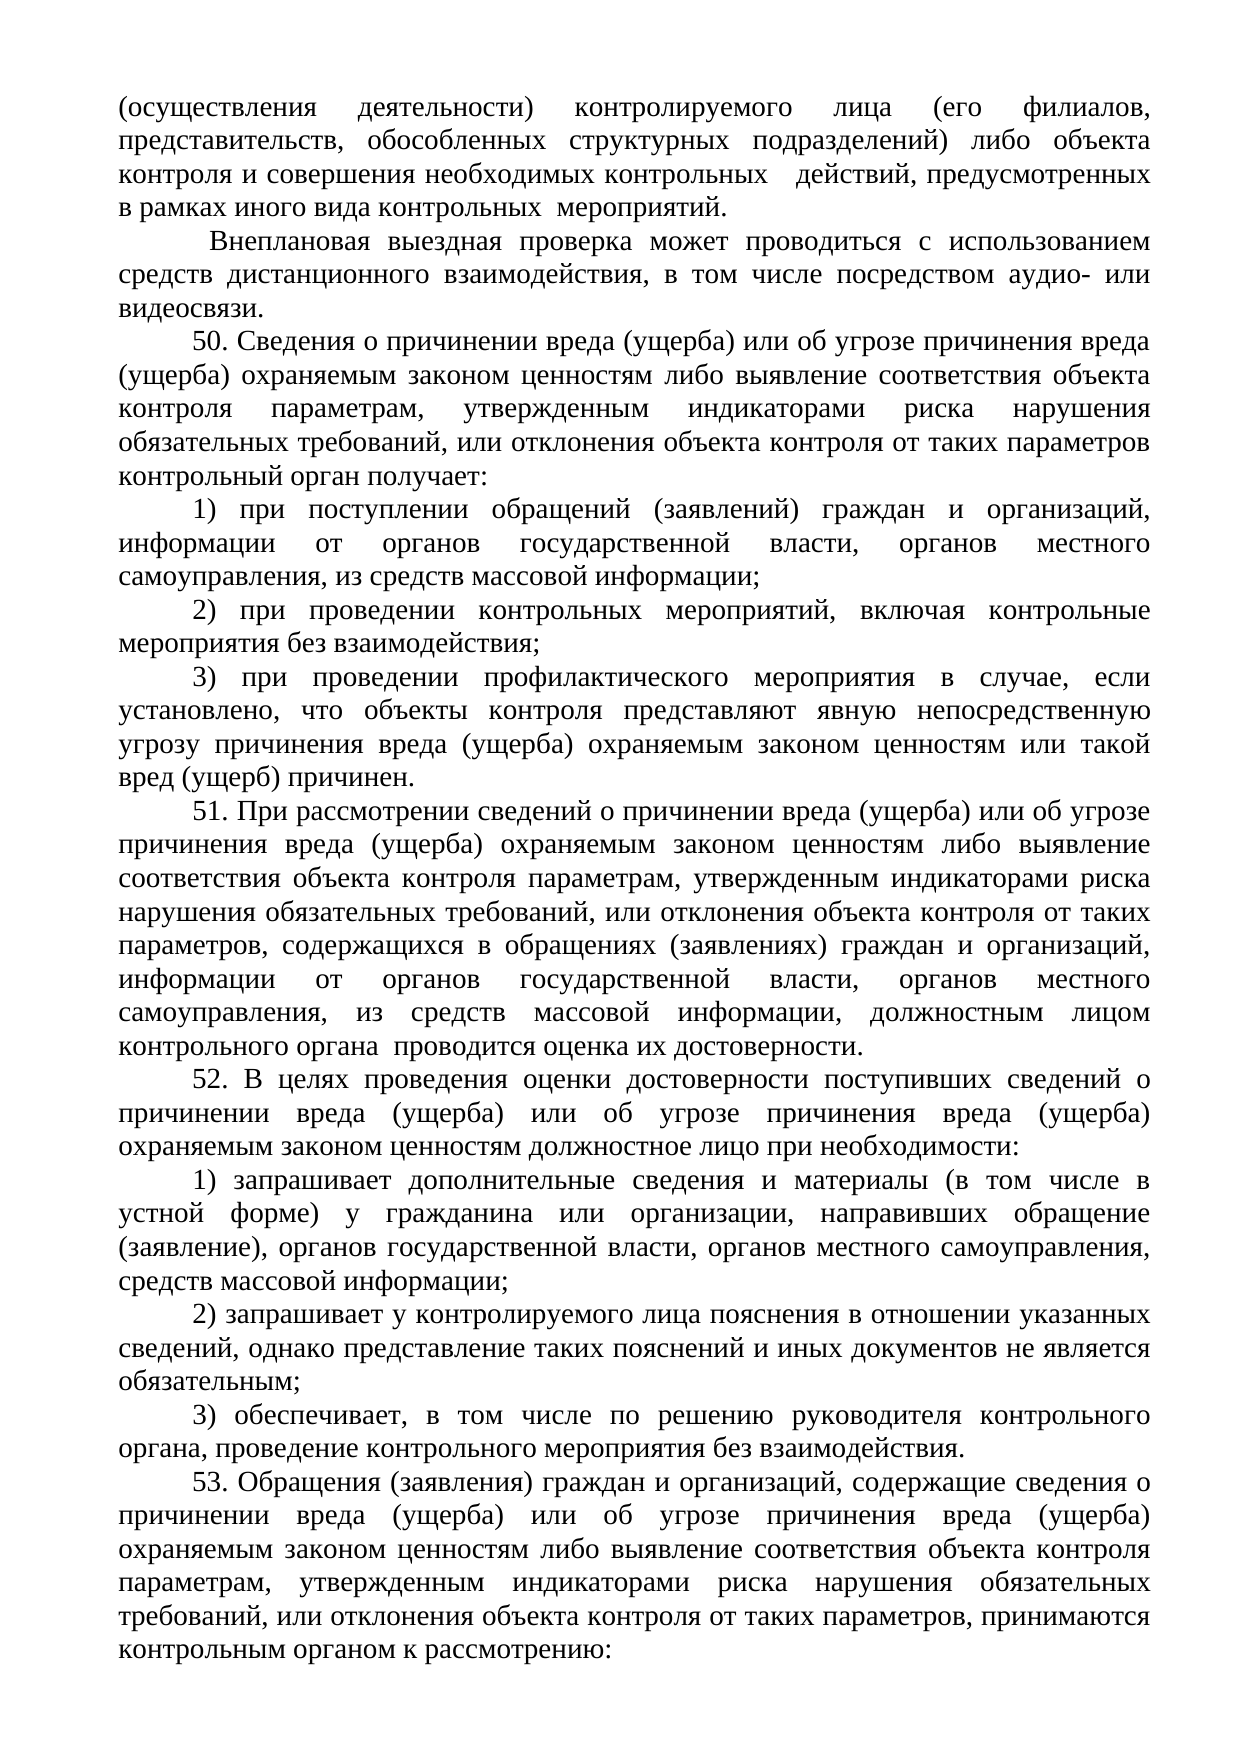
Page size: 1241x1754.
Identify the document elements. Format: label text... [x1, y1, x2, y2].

text 1) при поступлении обращений (заявлений) граждан и организаций, информации от органов государственной власти, органов местного самоуправления, из средств массовой информации; [118, 491, 1152, 592]
text 52. В целях проведения оценки достоверности поступивших сведений о причинении вреда (ущерба) или об угрозе причинения вреда (ущерба) охраняемым законом ценностям должностное лицо при необходимости: [118, 1061, 1152, 1162]
text 50. Сведения о причинении вреда (ущерба) или об угрозе причинения вреда (ущерба) охраняемым законом ценностям либо выявление соответствия объекта контроля параметрам, утвержденным индикаторами риска нарушения обязательных требований, или отклонения объекта контроля от таких параметров контрольный орган получает: [118, 323, 1152, 491]
text 3) при проведении профилактического мероприятия в случае, если установлено, что объекты контроля представляют явную непосредственную угрозу причинения вреда (ущерба) охраняемым законом ценностям или такой вред (ущерб) причинен. [118, 659, 1152, 793]
text Внеплановая выездная проверка может проводиться с использованием средств дистанционного взаимодействия, в том числе посредством аудио- или видеосвязи. [118, 223, 1152, 323]
text 3) обеспечивает, в том числе по решению руководителя контрольного органа, проведение контрольного мероприятия без взаимодействия. [118, 1397, 1152, 1464]
text 51. При рассмотрении сведений о причинении вреда (ущерба) или об угрозе причинения вреда (ущерба) охраняемым законом ценностям либо выявление соответствия объекта контроля параметрам, утвержденным индикаторами риска нарушения обязательных требований, или отклонения объекта контроля от таких параметров, содержащихся в обращениях (заявлениях) граждан и организаций, информации от органов государственной власти, органов местного самоуправления, из средств массовой информации, должностным лицом контрольного органа проводится оценка их достоверности. [118, 793, 1152, 1061]
text 1) запрашивает дополнительные сведения и материалы (в том числе в устной форме) у гражданина или организации, направивших обращение (заявление), органов государственной власти, органов местного самоуправления, средств массовой информации; [118, 1162, 1152, 1296]
text 53. Обращения (заявления) граждан и организаций, содержащие сведения о причинении вреда (ущерба) или об угрозе причинения вреда (ущерба) охраняемым законом ценностям либо выявление соответствия объекта контроля параметрам, утвержденным индикаторами риска нарушения обязательных требований, или отклонения объекта контроля от таких параметров, принимаются контрольным органом к рассмотрению: [118, 1464, 1152, 1665]
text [118, 89, 1152, 223]
text 2) запрашивает у контролируемого лица пояснения в отношении указанных сведений, однако представление таких пояснений и иных документов не является обязательным; [118, 1296, 1152, 1397]
text 2) при проведении контрольных мероприятий, включая контрольные мероприятия без взаимодействия; [118, 592, 1152, 659]
